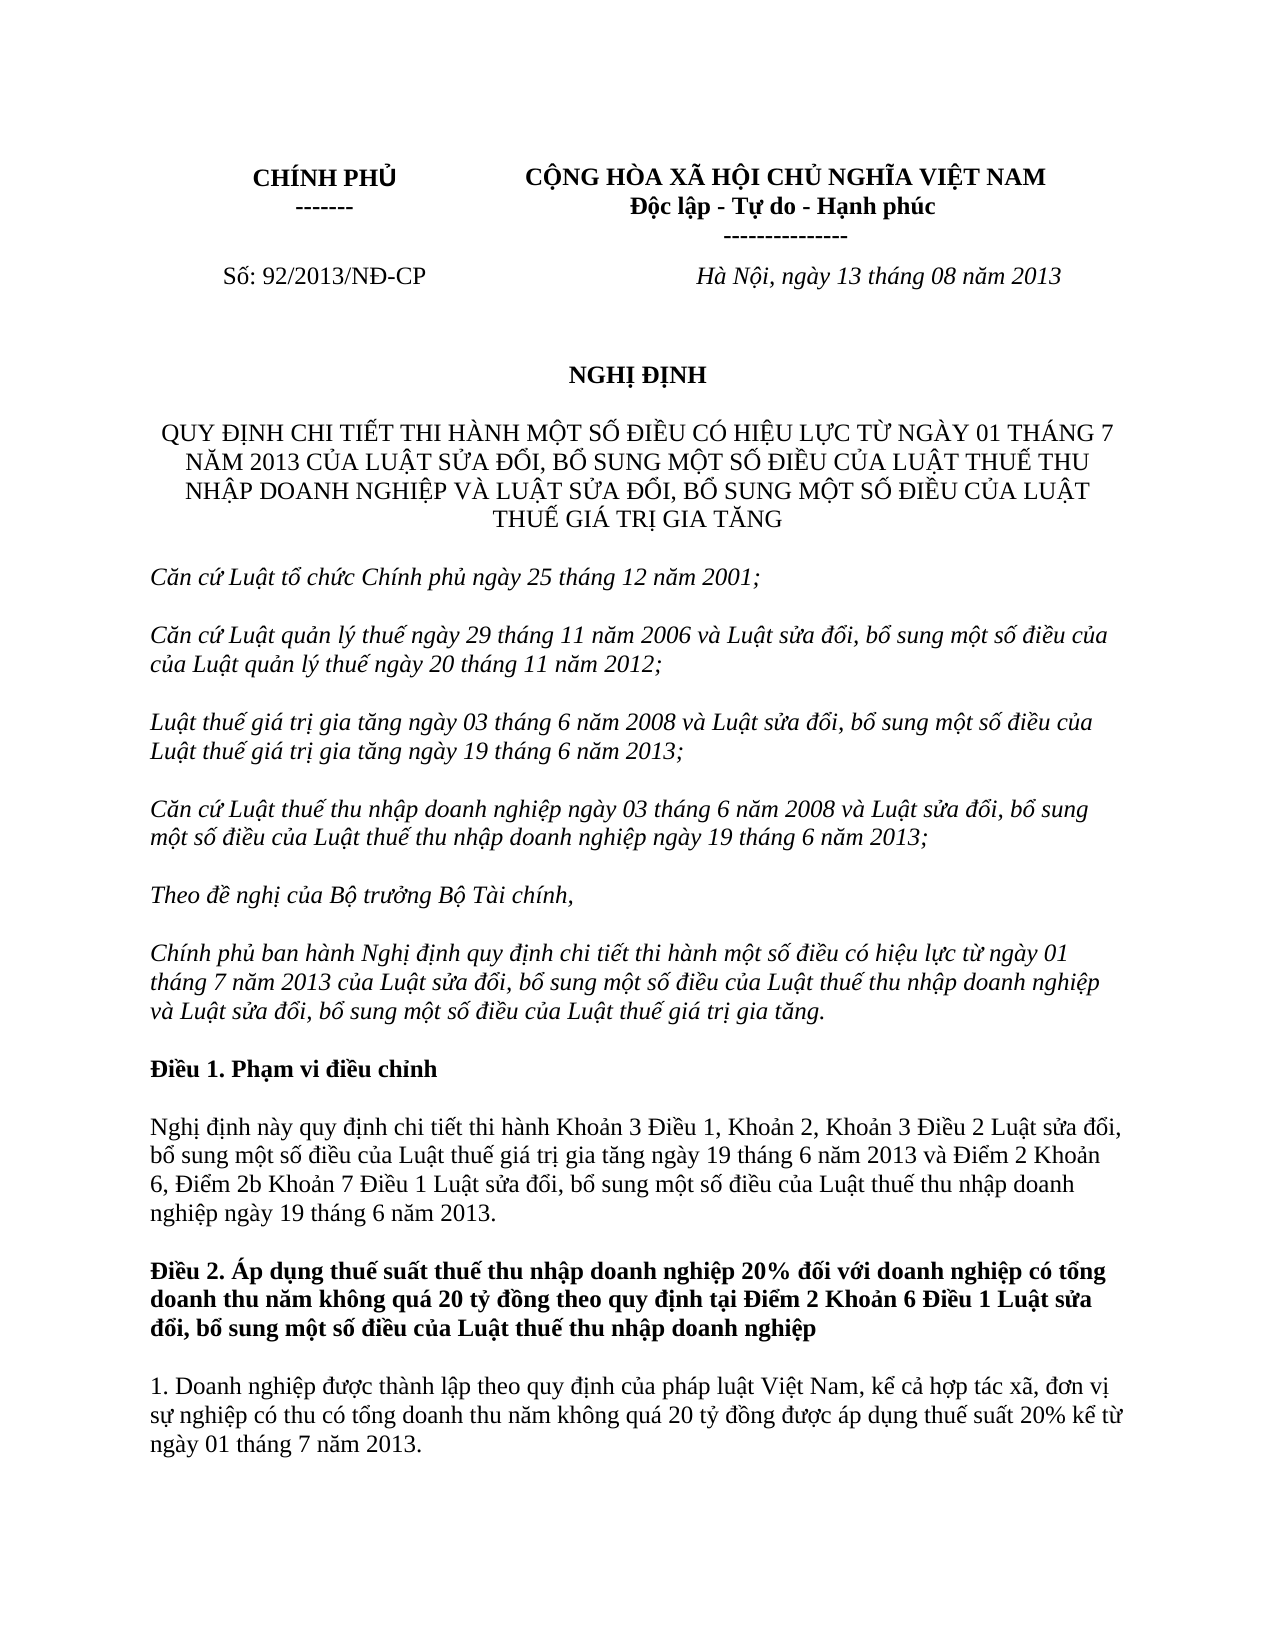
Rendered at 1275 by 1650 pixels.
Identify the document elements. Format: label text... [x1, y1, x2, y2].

text Chính phủ ban hành Nghị định quy định chi tiết thi hành một số điều có hiệu lực từ ngày 01 tháng 7 năm 2013 của Luật sửa đổi, bổ sung một số điều của Luật thuế thu nhập doanh nghiệp và Luật sửa đổi, bổ sung một số điều của Luật thuế giá trị gia tăng. [150, 938, 1125, 1024]
table_cell Hà Nội, ngày 13 tháng 08 năm 2013 [499, 249, 1072, 290]
table_cell Số: 92/2013/NĐ-CP [150, 249, 499, 290]
text Theo đề nghị của Bộ trưởng Bộ Tài chính, [150, 880, 1125, 909]
text Căn cứ Luật tổ chức Chính phủ ngày 25 tháng 12 năm 2001; [150, 562, 1125, 591]
table_header CHÍNH PHỦ ------- [150, 150, 499, 249]
text Nghị định này quy định chi tiết thi hành Khoản 3 Điều 1, Khoản 2, Khoản 3 Điều 2 Luật sửa đổi, bổ sung một số điều của Luật thuế giá trị gia tăng ngày 19 tháng 6 năm 2013 và Điểm 2 Khoản 6, Điểm 2b Khoản 7 Điều 1 Luật sửa đổi, bổ sung một số điều của Luật thuế thu nhập doanh nghiệp ngày 19 tháng 6 năm 2013. [150, 1112, 1125, 1227]
text NGHỊ ĐỊNH [150, 360, 1125, 389]
text 1. Doanh nghiệp được thành lập theo quy định của pháp luật Việt Nam, kể cả hợp tác xã, đơn vị sự nghiệp có thu có tổng doanh thu năm không quá 20 tỷ đồng được áp dụng thuế suất 20% kể từ ngày 01 tháng 7 năm 2013. [150, 1371, 1125, 1457]
text Điều 2. Áp dụng thuế suất thuế thu nhập doanh nghiệp 20% đối với doanh nghiệp có tổng doanh thu năm không quá 20 tỷ đồng theo quy định tại Điểm 2 Khoản 6 Điều 1 Luật sửa đổi, bổ sung một số điều của Luật thuế thu nhập doanh nghiệp [150, 1256, 1125, 1342]
text Luật thuế giá trị gia tăng ngày 03 tháng 6 năm 2008 và Luật sửa đổi, bổ sung một số điều của Luật thuế giá trị gia tăng ngày 19 tháng 6 năm 2013; [150, 707, 1125, 764]
table_header CỘNG HÒA XÃ HỘI CHỦ NGHĨA VIỆT NAM Độc lập - Tự do - Hạnh phúc --------------- [499, 150, 1072, 249]
text Căn cứ Luật thuế thu nhập doanh nghiệp ngày 03 tháng 6 năm 2008 và Luật sửa đổi, bổ sung một số điều của Luật thuế thu nhập doanh nghiệp ngày 19 tháng 6 năm 2013; [150, 794, 1125, 851]
text Căn cứ Luật quản lý thuế ngày 29 tháng 11 năm 2006 và Luật sửa đổi, bổ sung một số điều của của Luật quản lý thuế ngày 20 tháng 11 năm 2012; [150, 620, 1125, 678]
text Điều 1. Phạm vi điều chỉnh [150, 1054, 1125, 1082]
text QUY ĐỊNH CHI TIẾT THI HÀNH MỘT SỐ ĐIỀU CÓ HIỆU LỰC TỪ NGÀY 01 THÁNG 7 NĂM 2013 CỦA LUẬT SỬA ĐỔI, BỔ SUNG MỘT SỐ ĐIỀU CỦA LUẬT THUẾ THU NHẬP DOANH NGHIỆP VÀ LUẬT SỬA ĐỔI, BỔ SUNG MỘT SỐ ĐIỀU CỦA LUẬT THUẾ GIÁ TRỊ GIA TĂNG [150, 418, 1125, 533]
